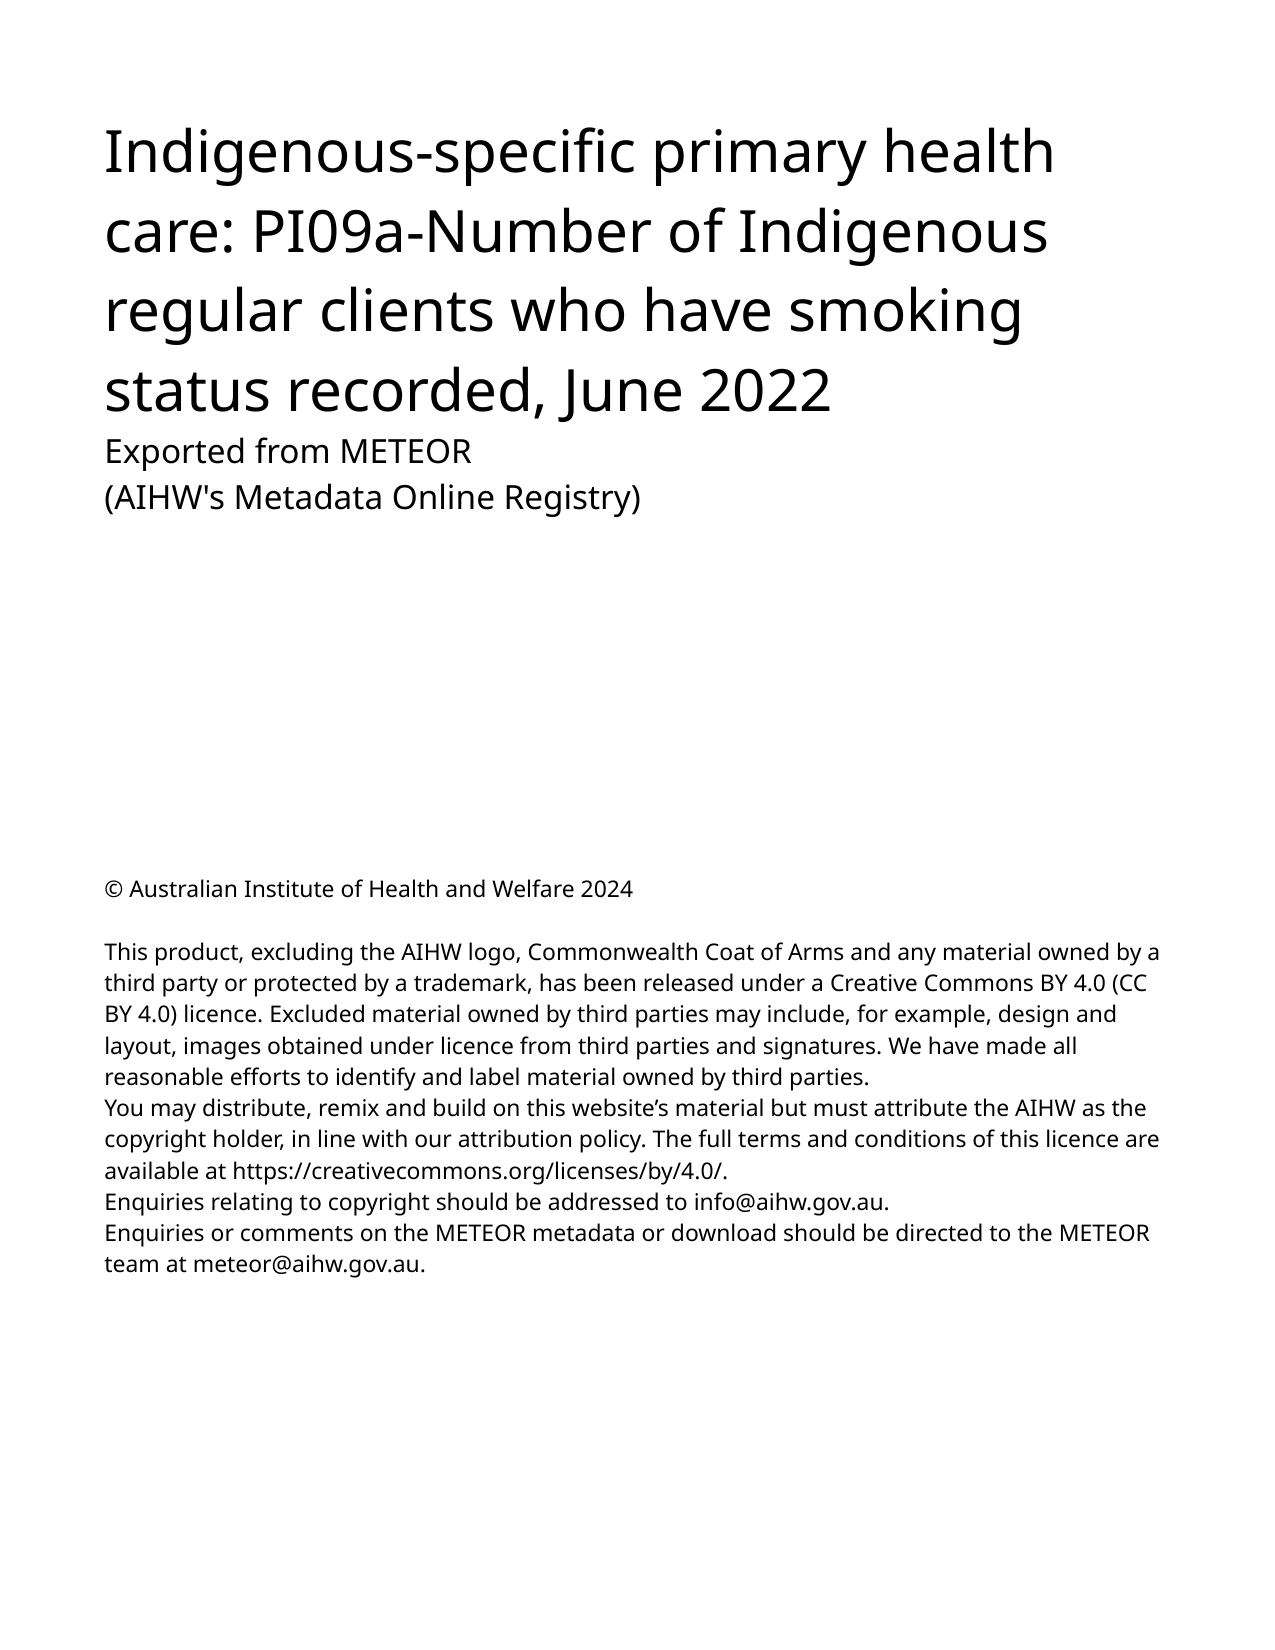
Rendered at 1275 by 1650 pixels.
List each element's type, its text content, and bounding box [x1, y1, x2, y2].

text You may distribute, remix and build on this website’s material but must attribute the AIHW as the copyright holder, in line with our attribution policy. The full terms and conditions of this licence are available at https://creativecommons.org/licenses/by/4.0/. [104, 1092, 1171, 1186]
subtitle (AIHW's Metadata Online Registry) [104, 474, 1171, 519]
subtitle Exported from METEOR [104, 428, 1171, 474]
title Indigenous-specific primary health care: PI09a-Number of Indigenous regular clients who have smoking status recorded, June 2022 [104, 110, 1171, 428]
text Enquiries relating to copyright should be addressed to info@aihw.gov.au. [104, 1186, 1171, 1217]
text © Australian Institute of Health and Welfare 2024 [104, 873, 1171, 904]
text This product, excluding the AIHW logo, Commonwealth Coat of Arms and any material owned by a third party or protected by a trademark, has been released under a Creative Commons BY 4.0 (CC BY 4.0) licence. Excluded material owned by third parties may include, for example, design and layout, images obtained under licence from third parties and signatures. We have made all reasonable efforts to identify and label material owned by third parties. [104, 936, 1171, 1092]
text Enquiries or comments on the METEOR metadata or download should be directed to the METEOR team at meteor@aihw.gov.au. [104, 1217, 1171, 1279]
